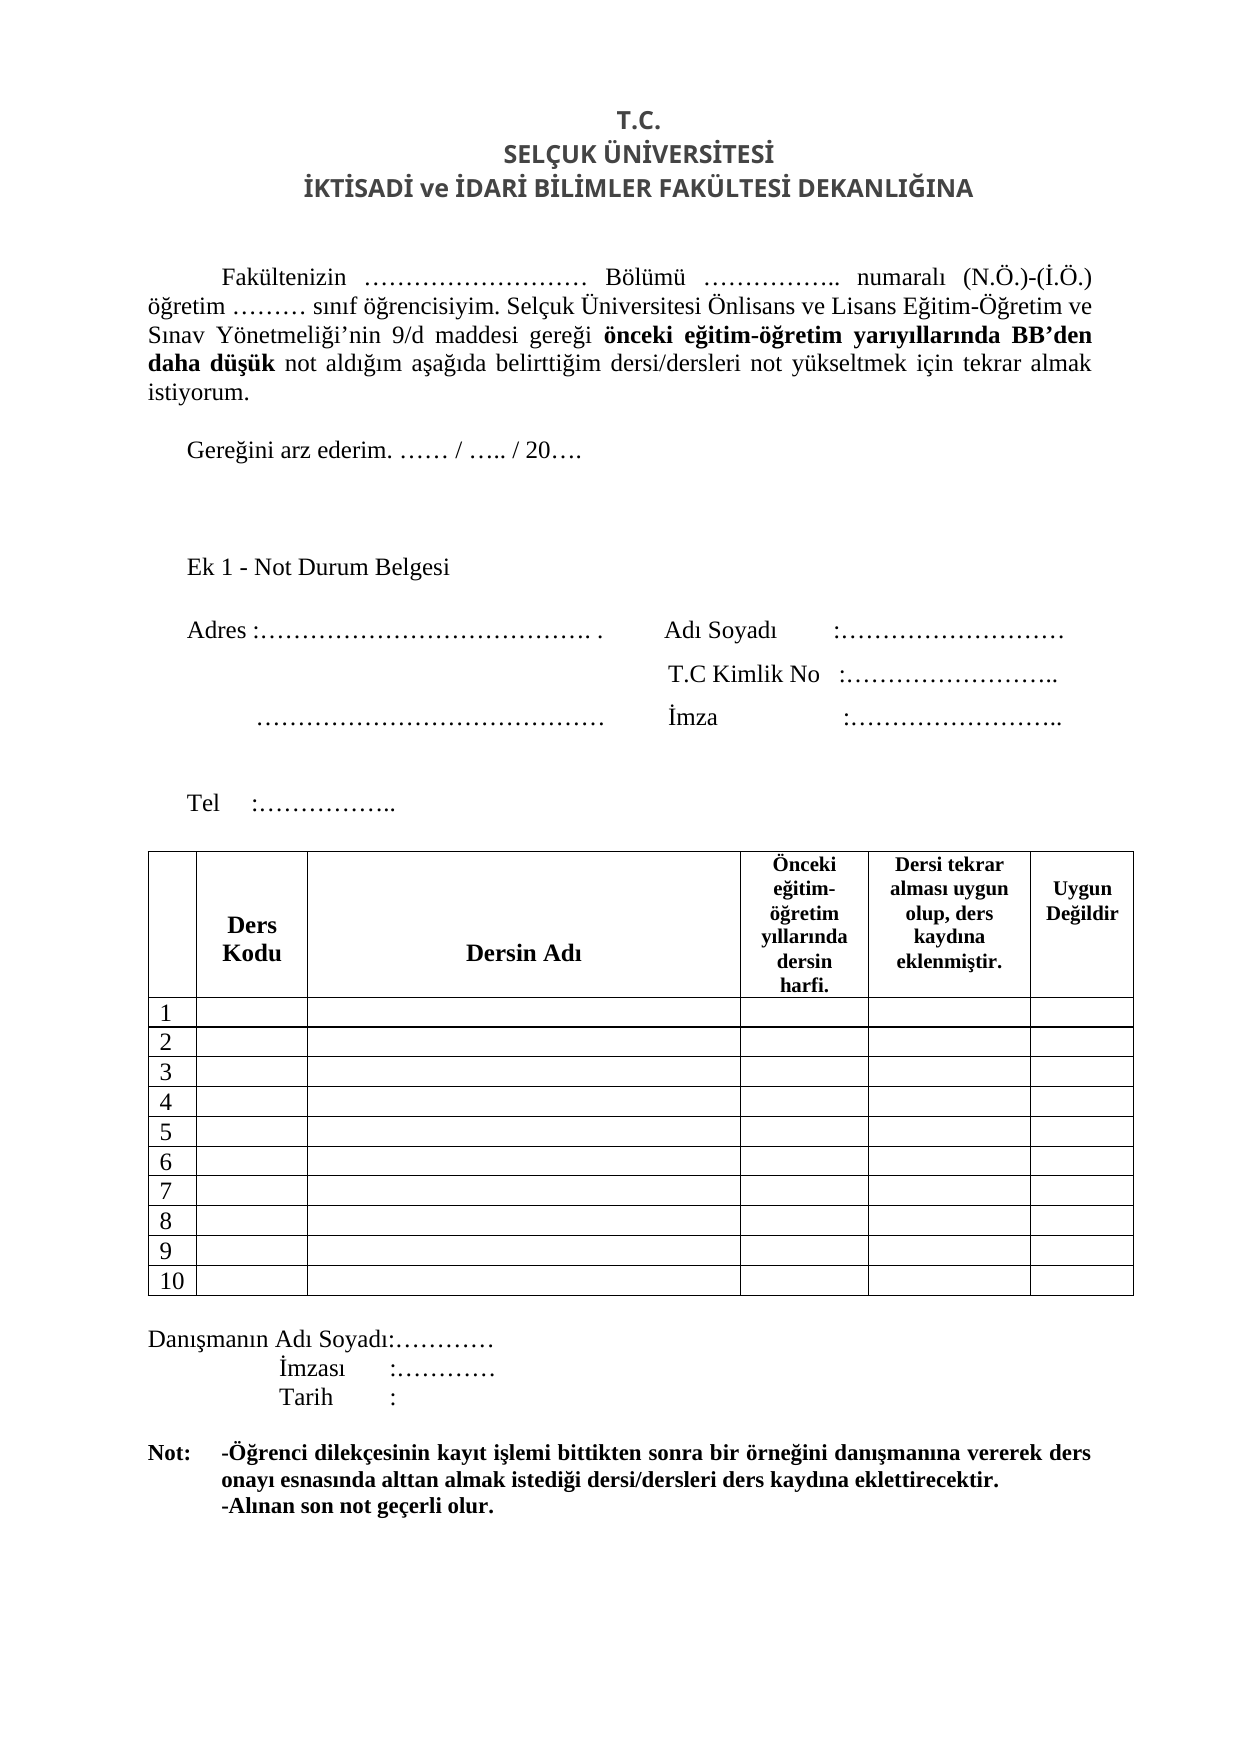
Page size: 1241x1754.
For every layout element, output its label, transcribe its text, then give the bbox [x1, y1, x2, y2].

table_cell [197, 1028, 307, 1056]
table_cell [1031, 998, 1133, 1026]
table_cell [741, 1236, 868, 1265]
table_cell [197, 1117, 307, 1146]
table_cell [308, 1028, 740, 1056]
table_cell [1031, 1266, 1133, 1294]
table_cell [869, 998, 1030, 1026]
table_cell 2 [149, 1028, 196, 1056]
table_cell [1031, 1176, 1133, 1205]
table_cell 5 [149, 1117, 196, 1146]
table_cell 8 [149, 1206, 196, 1235]
table_cell [308, 1057, 740, 1086]
table_cell 1 [149, 998, 196, 1026]
table_cell [197, 1147, 307, 1175]
table_cell [1031, 1147, 1133, 1175]
table_cell [197, 998, 307, 1026]
table_cell [1031, 1206, 1133, 1235]
text Danışmanın Adı Soyadı:………… [148, 1324, 1093, 1353]
table_cell [741, 1057, 868, 1086]
table_cell [1031, 1117, 1133, 1146]
text Adres :…………………………………. . Adı Soyadı :……………………… [148, 616, 1093, 644]
table_cell 3 [149, 1057, 196, 1086]
text İmzası :………… [148, 1353, 1093, 1382]
table_cell [197, 1087, 307, 1116]
table_header [149, 852, 196, 997]
table_cell 7 [149, 1176, 196, 1205]
table_cell [1031, 1087, 1133, 1116]
table_header Dersin Adı [308, 852, 740, 997]
text T.C Kimlik No :…………………….. [148, 659, 1093, 687]
table_header Ders Kodu [197, 852, 307, 997]
text Not: -Öğrenci dilekçesinin kayıt işlemi bittikten sonra bir örneğini danışmanına vererek ders onayı esnasında alttan almak istediği dersi/dersleri ders kaydına eklettirecektir. [148, 1439, 1093, 1492]
table_cell [741, 1266, 868, 1294]
table_cell [741, 1087, 868, 1116]
text Tarih : [148, 1382, 1093, 1411]
table_cell [308, 1266, 740, 1294]
table_cell [869, 1117, 1030, 1146]
table_cell [308, 1176, 740, 1205]
table_cell [308, 1206, 740, 1235]
table_cell 9 [149, 1236, 196, 1265]
table_cell [869, 1057, 1030, 1086]
table_cell [741, 1117, 868, 1146]
text Tel :…………….. [148, 788, 1093, 817]
table_cell [197, 1266, 307, 1294]
table_cell [741, 1206, 868, 1235]
table_cell [741, 1147, 868, 1175]
table_cell [308, 1147, 740, 1175]
table_cell [197, 1176, 307, 1205]
table_cell 4 [149, 1087, 196, 1116]
table_cell [869, 1028, 1030, 1056]
table_cell [1031, 1236, 1133, 1265]
table_cell 10 [149, 1266, 196, 1294]
table_cell [869, 1266, 1030, 1294]
table_cell [869, 1206, 1030, 1235]
text Gereğini arz ederim. …… / ….. / 20…. [148, 435, 1093, 463]
table_cell [741, 1028, 868, 1056]
table_cell [197, 1057, 307, 1086]
table_cell [741, 998, 868, 1026]
text Ek 1 - Not Durum Belgesi [148, 552, 1093, 581]
table_cell [741, 1176, 868, 1205]
table_cell [197, 1236, 307, 1265]
table_cell [197, 1206, 307, 1235]
table_header Dersi tekrar alması uygun olup, ders kaydına eklenmiştir. [869, 852, 1030, 997]
table_cell [869, 1176, 1030, 1205]
text Fakültenizin ……………………… Bölümü …………….. numaralı (N.Ö.)-(İ.Ö.) öğretim ……… sınıf öğrencisiyim. Selçuk Üniversitesi Önlisans ve Lisans Eğitim-Öğretim ve Sınav Yönetmeliği’nin 9/d maddesi gereği önceki eğitim-öğretim yarıyıllarında BB’den daha düşük not aldığım aşağıda belirttiğim dersi/dersleri not yükseltmek için tekrar almak istiyorum. [148, 262, 1093, 406]
text -Alınan son not geçerli olur. [221, 1492, 1093, 1518]
table_cell [308, 1236, 740, 1265]
table_cell [1031, 1028, 1133, 1056]
table_cell 6 [149, 1147, 196, 1175]
table_cell [869, 1147, 1030, 1175]
table_header Önceki eğitim-öğretim yıllarında dersin harfi. [741, 852, 868, 997]
table_cell [308, 1117, 740, 1146]
table_cell [869, 1087, 1030, 1116]
text …………………………………… İmza :…………………….. [148, 702, 1093, 731]
table_cell [869, 1236, 1030, 1265]
table_cell [1031, 1057, 1133, 1086]
table_cell [308, 998, 740, 1026]
table_header Uygun Değildir [1031, 852, 1133, 997]
table_cell [308, 1087, 740, 1116]
